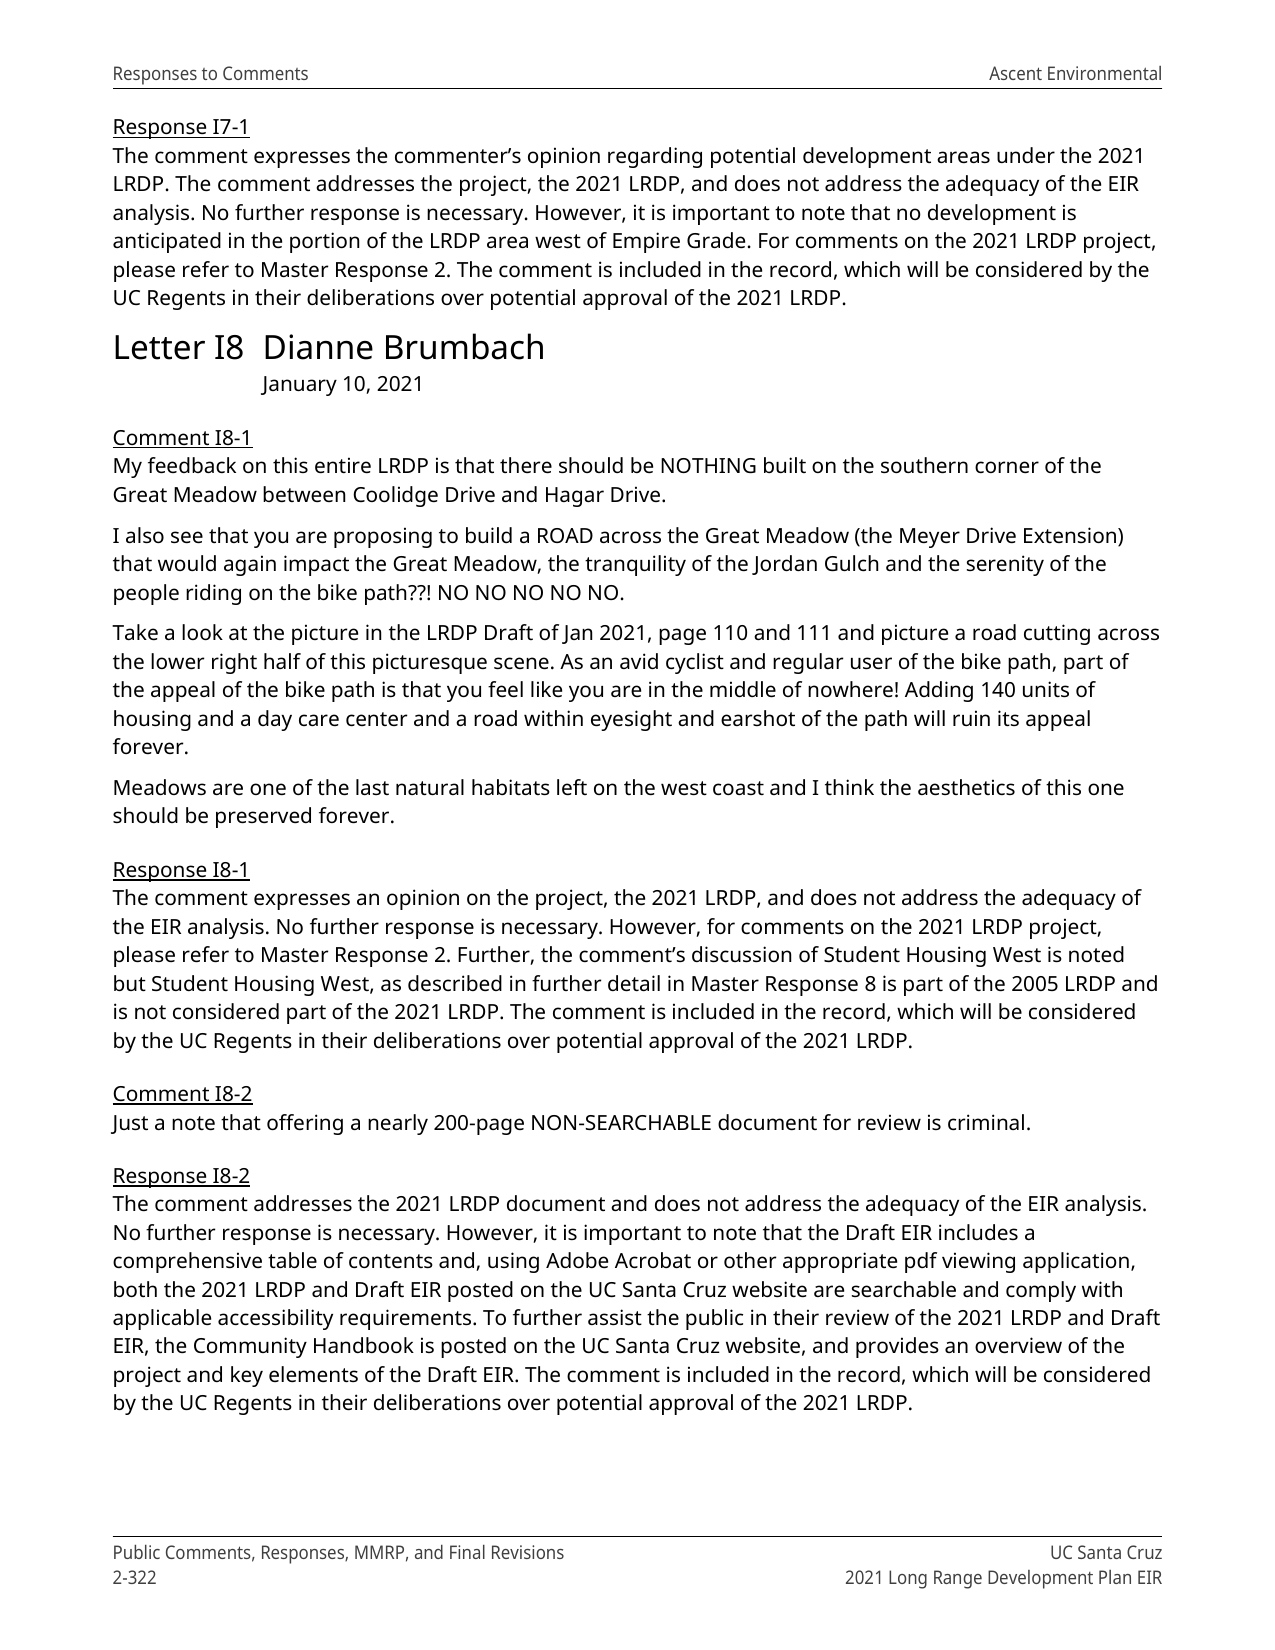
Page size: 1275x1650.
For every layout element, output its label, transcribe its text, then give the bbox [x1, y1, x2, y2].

subtitle Comment I8-1 [112, 423, 1162, 451]
subtitle Response I8-2 [112, 1161, 1162, 1189]
text January 10, 2021 [262, 369, 1162, 398]
text The comment expresses an opinion on the project, the 2021 LRDP, and does not address the adequacy of the EIR analysis. No further response is necessary. However, for comments on the 2021 LRDP project, please refer to Master Response 2. Further, the comment’s discussion of Student Housing West is noted but Student Housing West, as described in further detail in Master Response 8 is part of the 2005 LRDP and is not considered part of the 2021 LRDP. The comment is included in the record, which will be considered by the UC Regents in their deliberations over potential approval of the 2021 LRDP. [112, 883, 1162, 1054]
subtitle Response I8-1 [112, 855, 1162, 883]
text Letter I8 Dianne Brumbach [112, 324, 1162, 369]
text Meadows are one of the last natural habitats left on the west coast and I think the aesthetics of this one should be preserved forever. [112, 773, 1162, 830]
text My feedback on this entire LRDP is that there should be NOTHING built on the southern corner of the Great Meadow between Coolidge Drive and Hagar Drive. [112, 451, 1162, 508]
text Take a look at the picture in the LRDP Draft of Jan 2021, page 110 and 111 and picture a road cutting across the lower right half of this picturesque scene. As an avid cyclist and regular user of the bike path, part of the appeal of the bike path is that you feel like you are in the middle of nowhere! Adding 140 units of housing and a day care center and a road within eyesight and earshot of the path will ruin its appeal forever. [112, 618, 1162, 761]
text Just a note that offering a nearly 200-page NON-SEARCHABLE document for review is criminal. [112, 1108, 1162, 1136]
text The comment addresses the 2021 LRDP document and does not address the adequacy of the EIR analysis. No further response is necessary. However, it is important to note that the Draft EIR includes a comprehensive table of contents and, using Adobe Acrobat or other appropriate pdf viewing application, both the 2021 LRDP and Draft EIR posted on the UC Santa Cruz website are searchable and comply with applicable accessibility requirements. To further assist the public in their review of the 2021 LRDP and Draft EIR, the Community Handbook is posted on the UC Santa Cruz website, and provides an overview of the project and key elements of the Draft EIR. The comment is included in the record, which will be considered by the UC Regents in their deliberations over potential approval of the 2021 LRDP. [112, 1189, 1162, 1417]
subtitle Comment I8-2 [112, 1079, 1162, 1108]
text I also see that you are proposing to build a ROAD across the Great Meadow (the Meyer Drive Extension) that would again impact the Great Meadow, the tranquility of the Jordan Gulch and the serenity of the people riding on the bike path??! NO NO NO NO NO. [112, 521, 1162, 606]
subtitle Response I7-1 [112, 112, 1162, 141]
text The comment expresses the commenter’s opinion regarding potential development areas under the 2021 LRDP. The comment addresses the project, the 2021 LRDP, and does not address the adequacy of the EIR analysis. No further response is necessary. However, it is important to note that no development is anticipated in the portion of the LRDP area west of Empire Grade. For comments on the 2021 LRDP project, please refer to Master Response 2. The comment is included in the record, which will be considered by the UC Regents in their deliberations over potential approval of the 2021 LRDP. [112, 141, 1162, 312]
